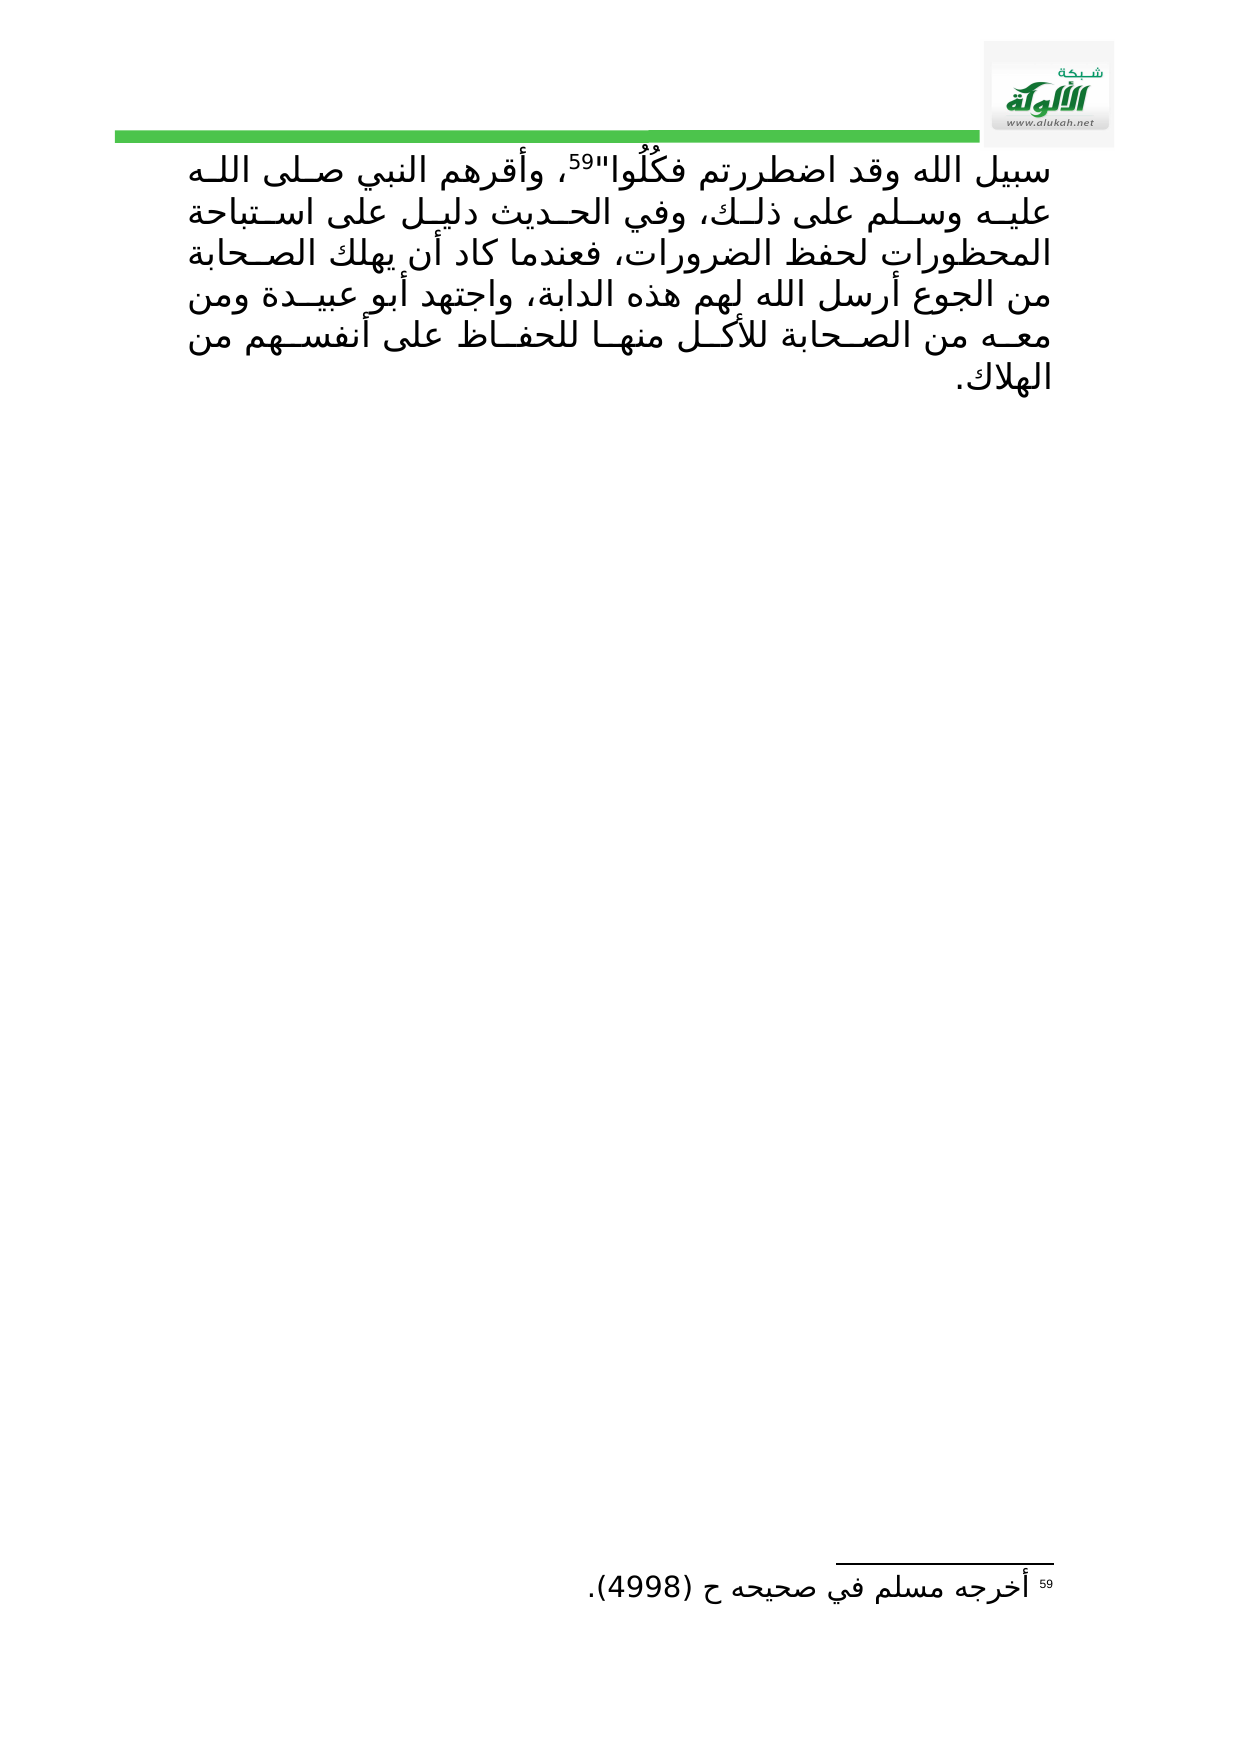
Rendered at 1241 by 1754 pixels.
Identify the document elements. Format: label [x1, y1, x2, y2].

text [187, 150, 1053, 397]
